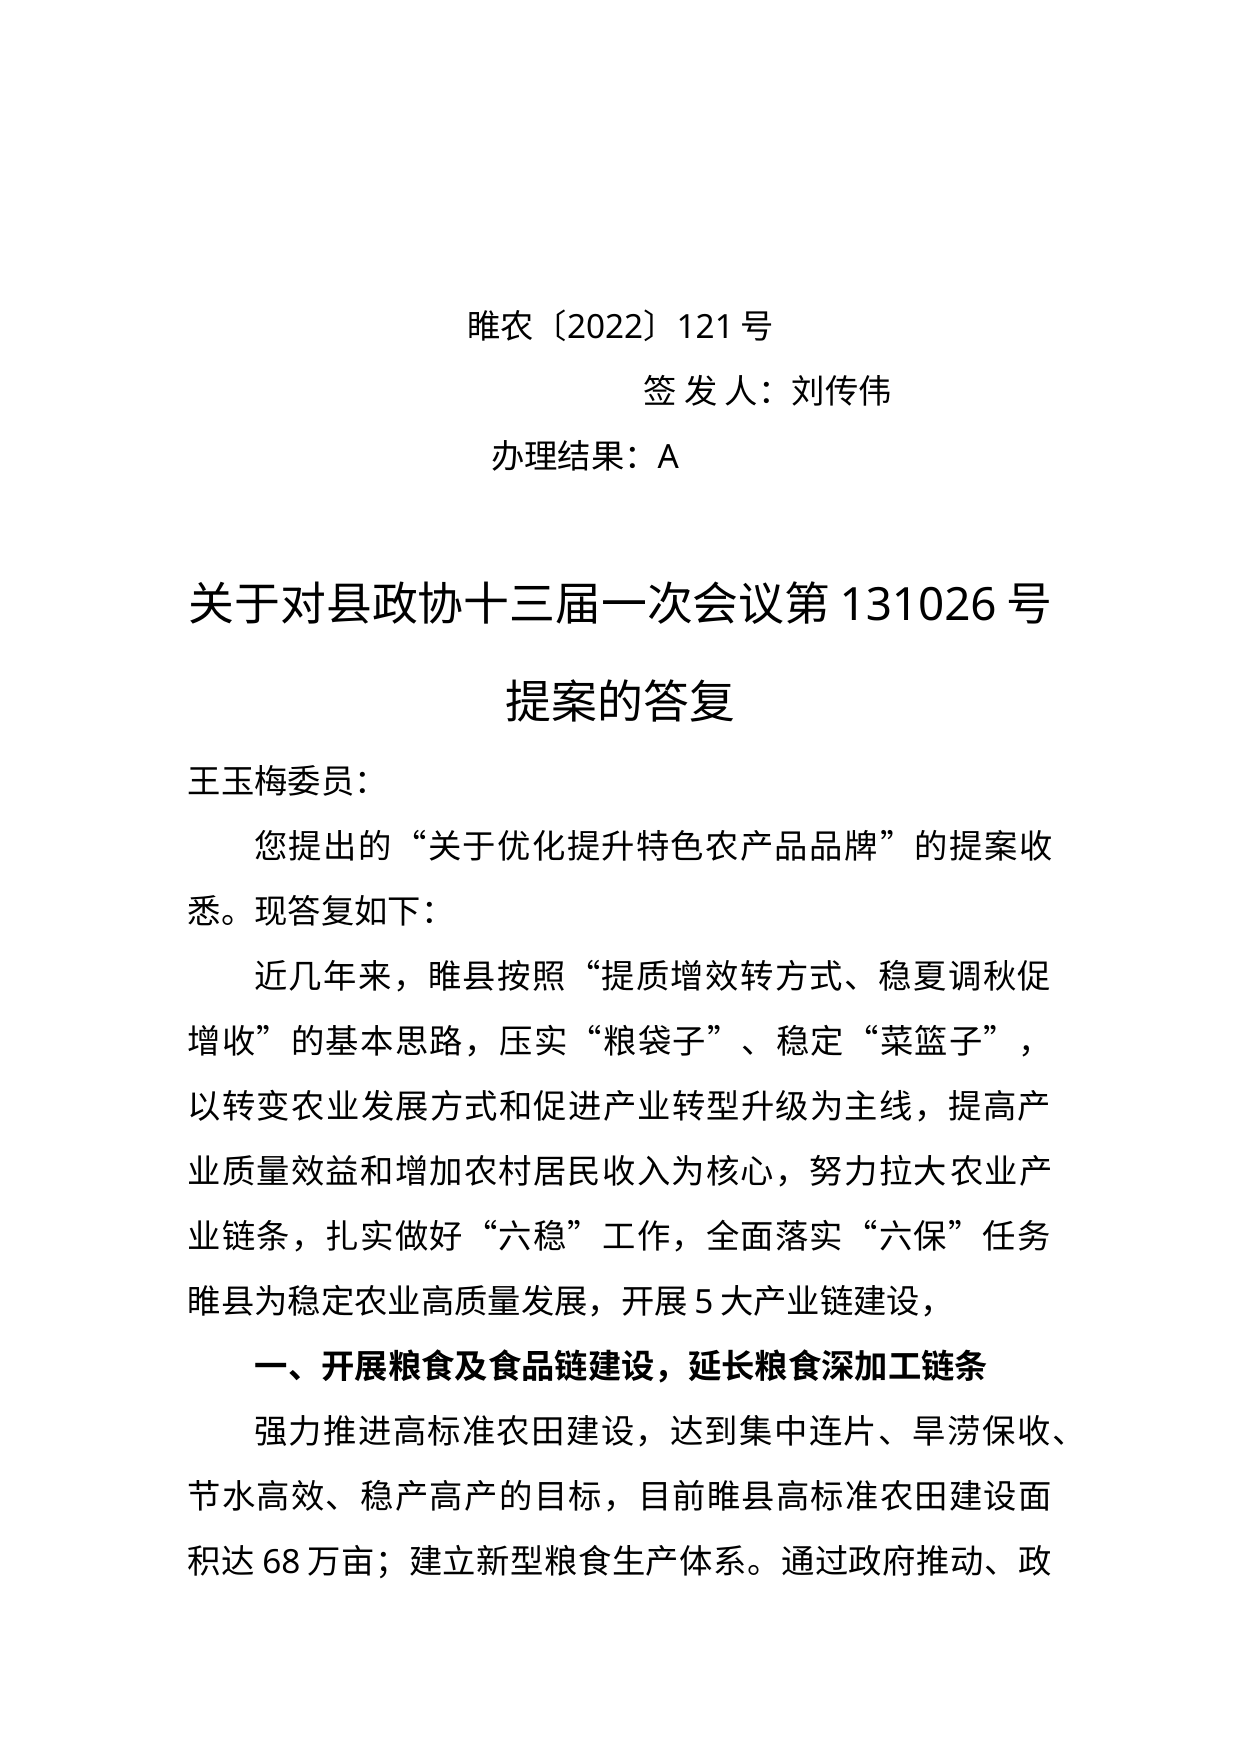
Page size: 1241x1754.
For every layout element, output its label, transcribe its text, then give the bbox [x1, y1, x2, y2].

text 近几年来，睢县按照“提质增效转方式、稳夏调秋促增收”的基本思路，压实“粮袋子”、稳定“菜篮子”，以转变农业发展方式和促进产业转型升级为主线，提高产业质量效益和增加农村居民收入为核心，努力拉大农业产业链条，扎实做好“六稳”工作，全面落实“六保”任务，睢县为稳定农业高质量发展，开展5大产业链建设， [187, 942, 1053, 1332]
text 睢农〔2022〕121号 [187, 292, 1053, 357]
text 关于对县政协十三届一次会议第131026号提案的答复 [187, 552, 1053, 747]
text 办理结果：A [187, 422, 1053, 487]
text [187, 1397, 1053, 1592]
text 签 发 人：刘传伟 [187, 357, 1053, 422]
text 一、开展粮食及食品链建设，延长粮食深加工链条 [187, 1332, 1053, 1397]
text 王玉梅委员： [187, 747, 1053, 812]
text 您提出的“关于优化提升特色农产品品牌”的提案收悉。现答复如下： [187, 812, 1053, 942]
